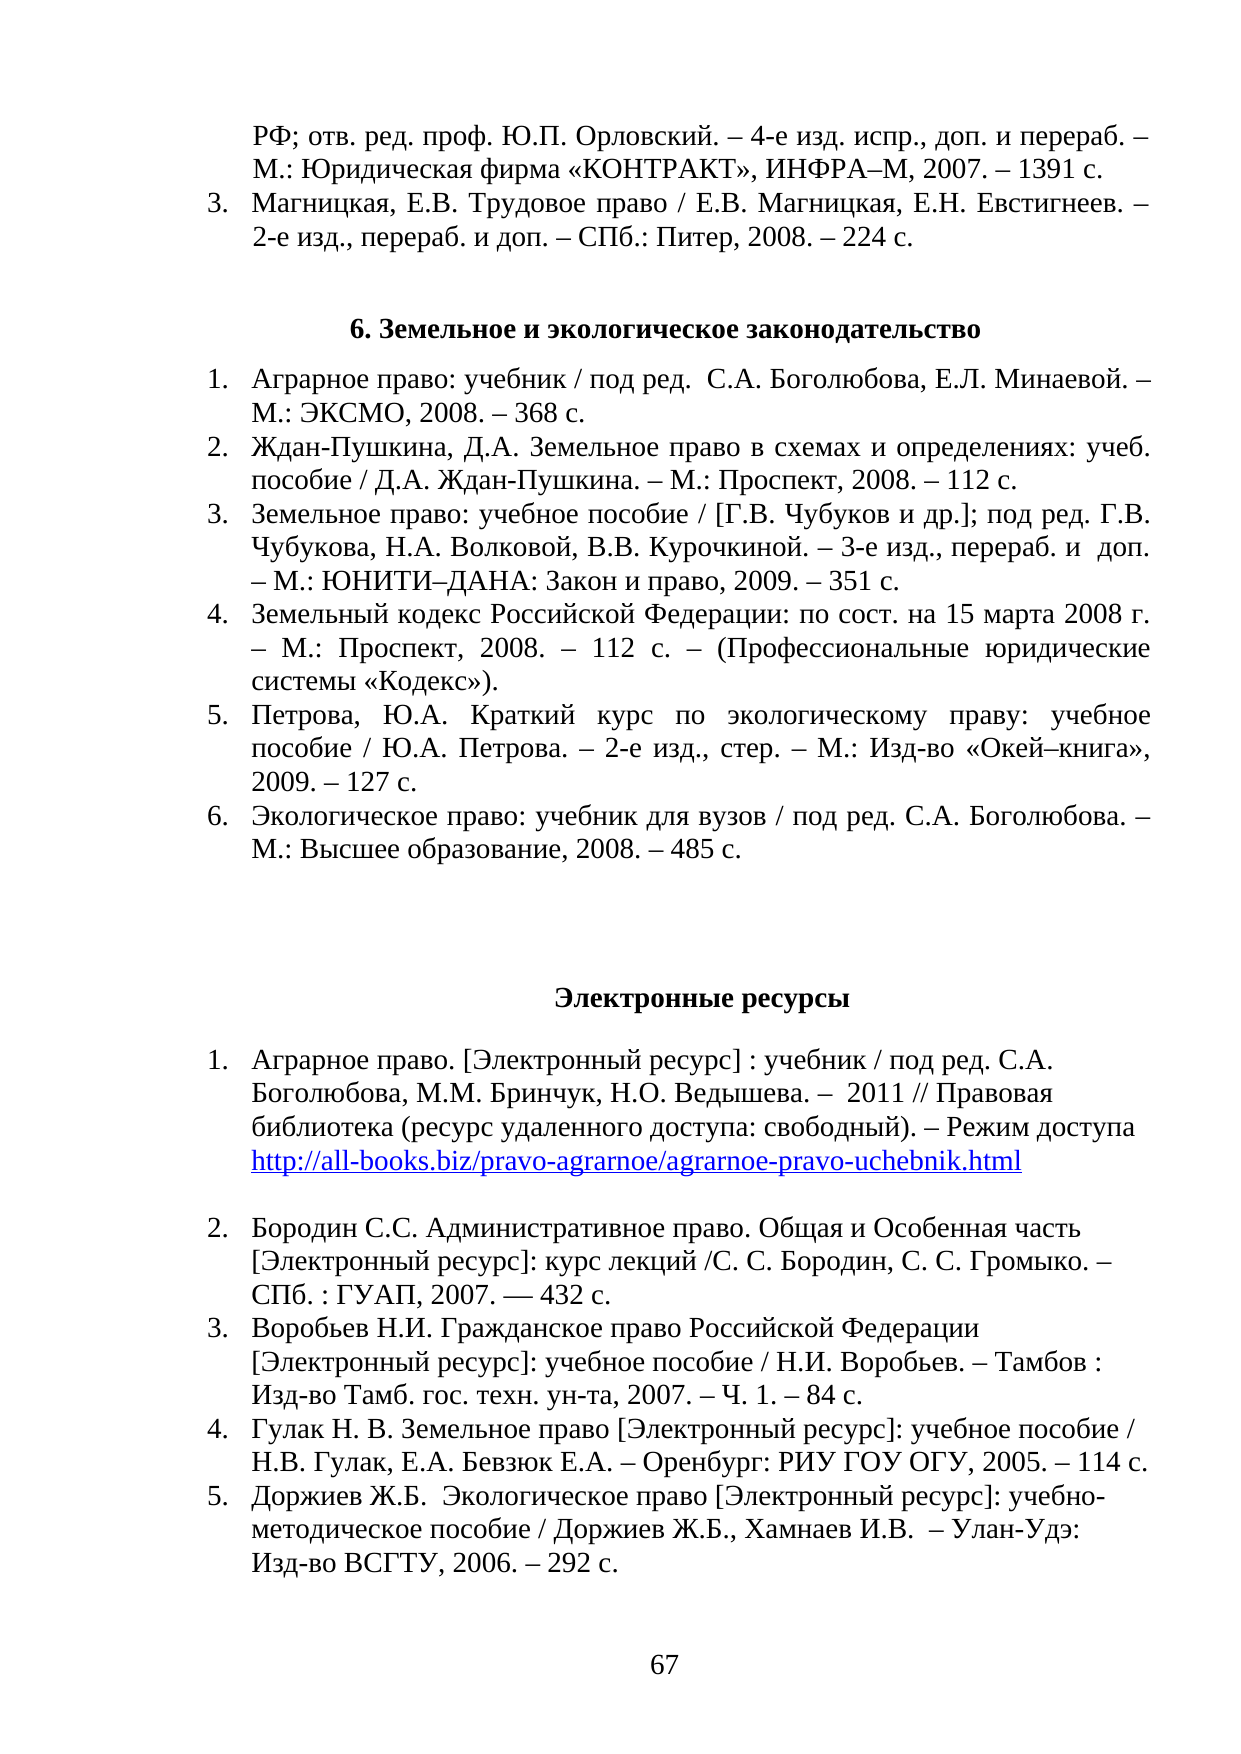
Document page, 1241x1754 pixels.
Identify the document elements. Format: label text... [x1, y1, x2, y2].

text Электронные ресурсы [252, 980, 1152, 1013]
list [207, 118, 1150, 185]
list Петрова, Ю.А. Краткий курс по экологическому праву: учебное пособие / Ю.А. Петрова. – 2-е изд., стер. – М.: Изд-во «Окей–книга», 2009. – 127 с. [207, 697, 1152, 798]
list Бородин С.С. Административное право. Общая и Особенная часть [Электронный ресурс]: курс лекций /С. С. Бородин, С. С. Громыко. – СПб. : ГУАП, 2007. — 432 с. [207, 1210, 1152, 1310]
list Магницкая, Е.В. Трудовое право / Е.В. Магницкая, Е.Н. Евстигнеев. – 2-е изд., перераб. и доп. – СПб.: Питер, 2008. – 224 с. [207, 185, 1150, 252]
list Аграрное право. [Электронный ресурс] : учебник / под ред. С.А. Боголюбова, М.М. Бринчук, Н.О. Ведышева. – 2011 // Правовая библиотека (ресурс удаленного доступа: свободный). – Режим доступа http://all-books.biz/pravo-agrarnoe/agrarnoe-pravo-uchebnik.html [207, 1042, 1152, 1210]
list Гулак Н. В. Земельное право [Электронный ресурс]: учебное пособие / Н.В. Гулак, Е.А. Бевзюк Е.А. – Оренбург: РИУ ГОУ ОГУ, 2005. – 114 с. [207, 1411, 1152, 1478]
text 6. Земельное и экологическое законодательство [179, 311, 1152, 345]
list Воробьев Н.И. Гражданское право Российской Федерации [Электронный ресурс]: учебное пособие / Н.И. Воробьев. – Тамбов : Изд-во Тамб. гос. техн. ун-та, 2007. – Ч. 1. – 84 с. [207, 1310, 1152, 1411]
list Земельный кодекс Российской Федерации: по сост. на 15 марта 2008 г. – М.: Проспект, 2008. – 112 с. – (Профессиональные юридические системы «Кодекс»). [207, 596, 1152, 697]
list Земельное право: учебное пособие / [Г.В. Чубуков и др.]; под ред. Г.В. Чубукова, Н.А. Волковой, В.В. Курочкиной. – 3-е изд., перераб. и доп. – М.: ЮНИТИ–ДАНА: Закон и право, 2009. – 351 c. [207, 496, 1152, 596]
list Экологическое право: учебник для вузов / под ред. С.А. Боголюбова. – М.: Высшее образование, 2008. – 485 с. [207, 798, 1152, 865]
list Доржиев Ж.Б. Экологическое право [Электронный ресурс]: учебно-методическое пособие / Доржиев Ж.Б., Хамнаев И.В. – Улан-Удэ: Изд-во ВСГТУ, 2006. – 292 с. [207, 1478, 1152, 1579]
list Ждан-Пушкина, Д.А. Земельное право в схемах и определениях: учеб. пособие / Д.А. Ждан-Пушкина. – М.: Проспект, 2008. – 112 с. [207, 429, 1152, 496]
list Аграрное право: учебник / под ред. С.А. Боголюбова, Е.Л. Минаевой. – М.: ЭКСМО, 2008. – 368 с. [207, 362, 1152, 429]
